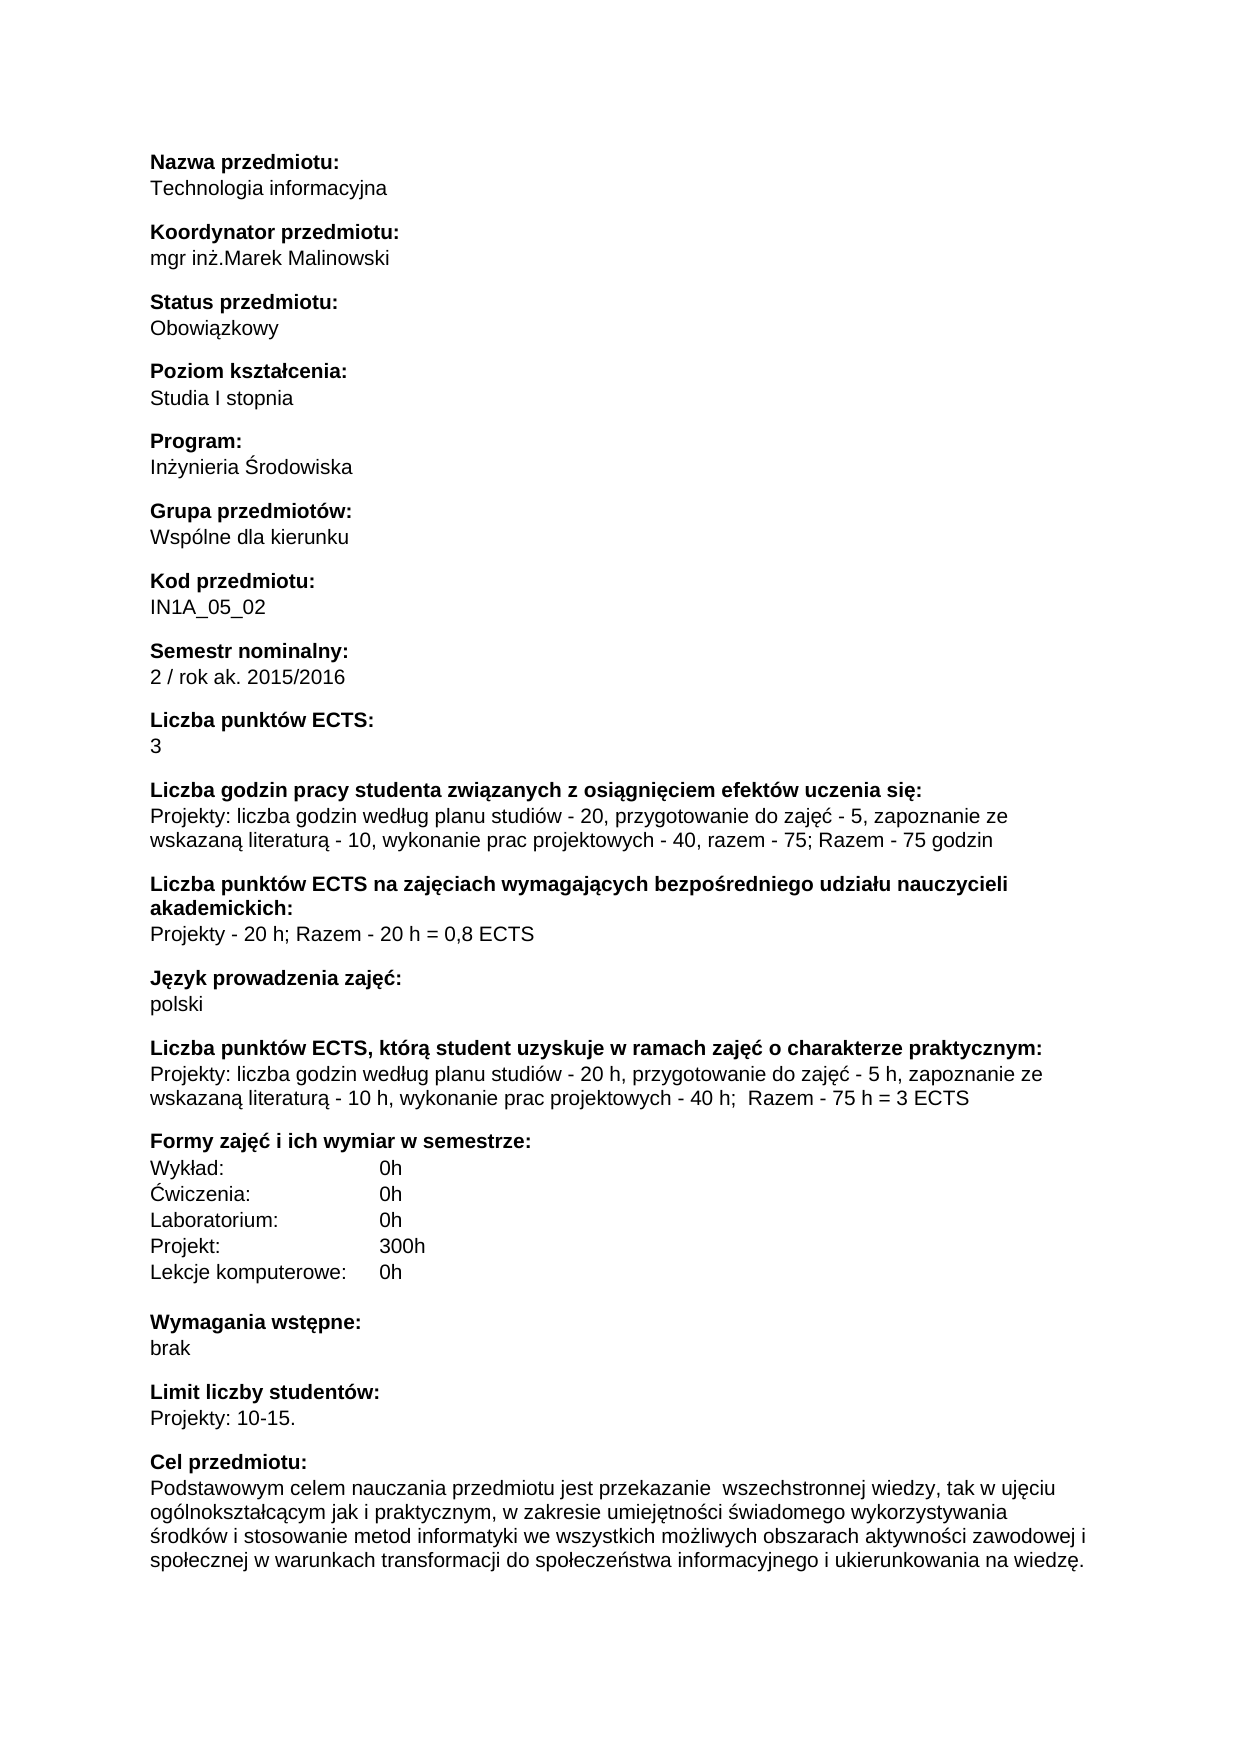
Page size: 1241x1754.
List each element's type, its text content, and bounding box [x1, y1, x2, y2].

text Cel przedmiotu: [150, 1449, 1090, 1473]
table_cell 0h [369, 1180, 597, 1206]
table_cell Lekcje komputerowe: [140, 1260, 367, 1284]
text mgr inż.Marek Malinowski [150, 246, 1090, 270]
text Program: [150, 429, 1090, 453]
text Poziom kształcenia: [150, 359, 1090, 383]
text Nazwa przedmiotu: [150, 150, 1090, 174]
text IN1A_05_02 [150, 595, 1090, 619]
table_cell 0h [369, 1206, 597, 1232]
text Status przedmiotu: [150, 289, 1090, 313]
text Wspólne dla kierunku [150, 525, 1090, 549]
table_cell Ćwiczenia: [140, 1182, 367, 1206]
text Liczba godzin pracy studenta związanych z osiągnięciem efektów uczenia się: [150, 778, 1090, 802]
text Projekty: liczba godzin według planu studiów - 20 h, przygotowanie do zajęć - 5 h, zapoznanie ze wskazaną literaturą - 10 h, wykonanie prac projektowych - 40 h; Razem - 75 h = 3 ECTS [150, 1061, 1090, 1109]
table_cell Projekt: [140, 1234, 367, 1258]
text Formy zajęć i ich wymiar w semestrze: [150, 1129, 1090, 1153]
text Limit liczby studentów: [150, 1380, 1090, 1404]
table_cell 0h [369, 1258, 597, 1284]
text Koordynator przedmiotu: [150, 220, 1090, 244]
text Inżynieria Środowiska [150, 455, 1090, 479]
text Kod przedmiotu: [150, 569, 1090, 593]
table_header 0h [369, 1156, 597, 1180]
text brak [150, 1336, 1090, 1360]
text polski [150, 992, 1090, 1016]
text Język prowadzenia zajęć: [150, 966, 1090, 989]
table_header Wykład: [140, 1156, 367, 1180]
text Grupa przedmiotów: [150, 499, 1090, 523]
text Liczba punktów ECTS, którą student uzyskuje w ramach zajęć o charakterze praktycznym: [150, 1035, 1090, 1059]
text Semestr nominalny: [150, 638, 1090, 662]
text Podstawowym celem nauczania przedmiotu jest przekazanie wszechstronnej wiedzy, tak w ujęciu ogólnokształcącym jak i praktycznym, w zakresie umiejętności świadomego wykorzystywania środków i stosowanie metod informatyki we wszystkich możliwych obszarach aktywności zawodowej i społecznej w warunkach transformacji do społeczeństwa informacyjnego i ukierunkowania na wiedzę. [150, 1476, 1090, 1571]
text Studia I stopnia [150, 385, 1090, 409]
text Projekty: 10-15. [150, 1406, 1090, 1430]
text 3 [150, 734, 1090, 758]
table_cell Laboratorium: [140, 1208, 367, 1232]
text Liczba punktów ECTS: [150, 708, 1090, 732]
text Liczba punktów ECTS na zajęciach wymagających bezpośredniego udziału nauczycieli akademickich: [150, 872, 1090, 920]
text Projekty: liczba godzin według planu studiów - 20, przygotowanie do zajęć - 5, zapoznanie ze wskazaną literaturą - 10, wykonanie prac projektowych - 40, razem - 75; Razem - 75 godzin [150, 804, 1090, 852]
table_cell 300h [369, 1232, 597, 1258]
text 2 / rok ak. 2015/2016 [150, 664, 1090, 688]
text Wymagania wstępne: [150, 1310, 1090, 1334]
text Projekty - 20 h; Razem - 20 h = 0,8 ECTS [150, 922, 1090, 946]
text Technologia informacyjna [150, 176, 1090, 200]
text Obowiązkowy [150, 316, 1090, 339]
